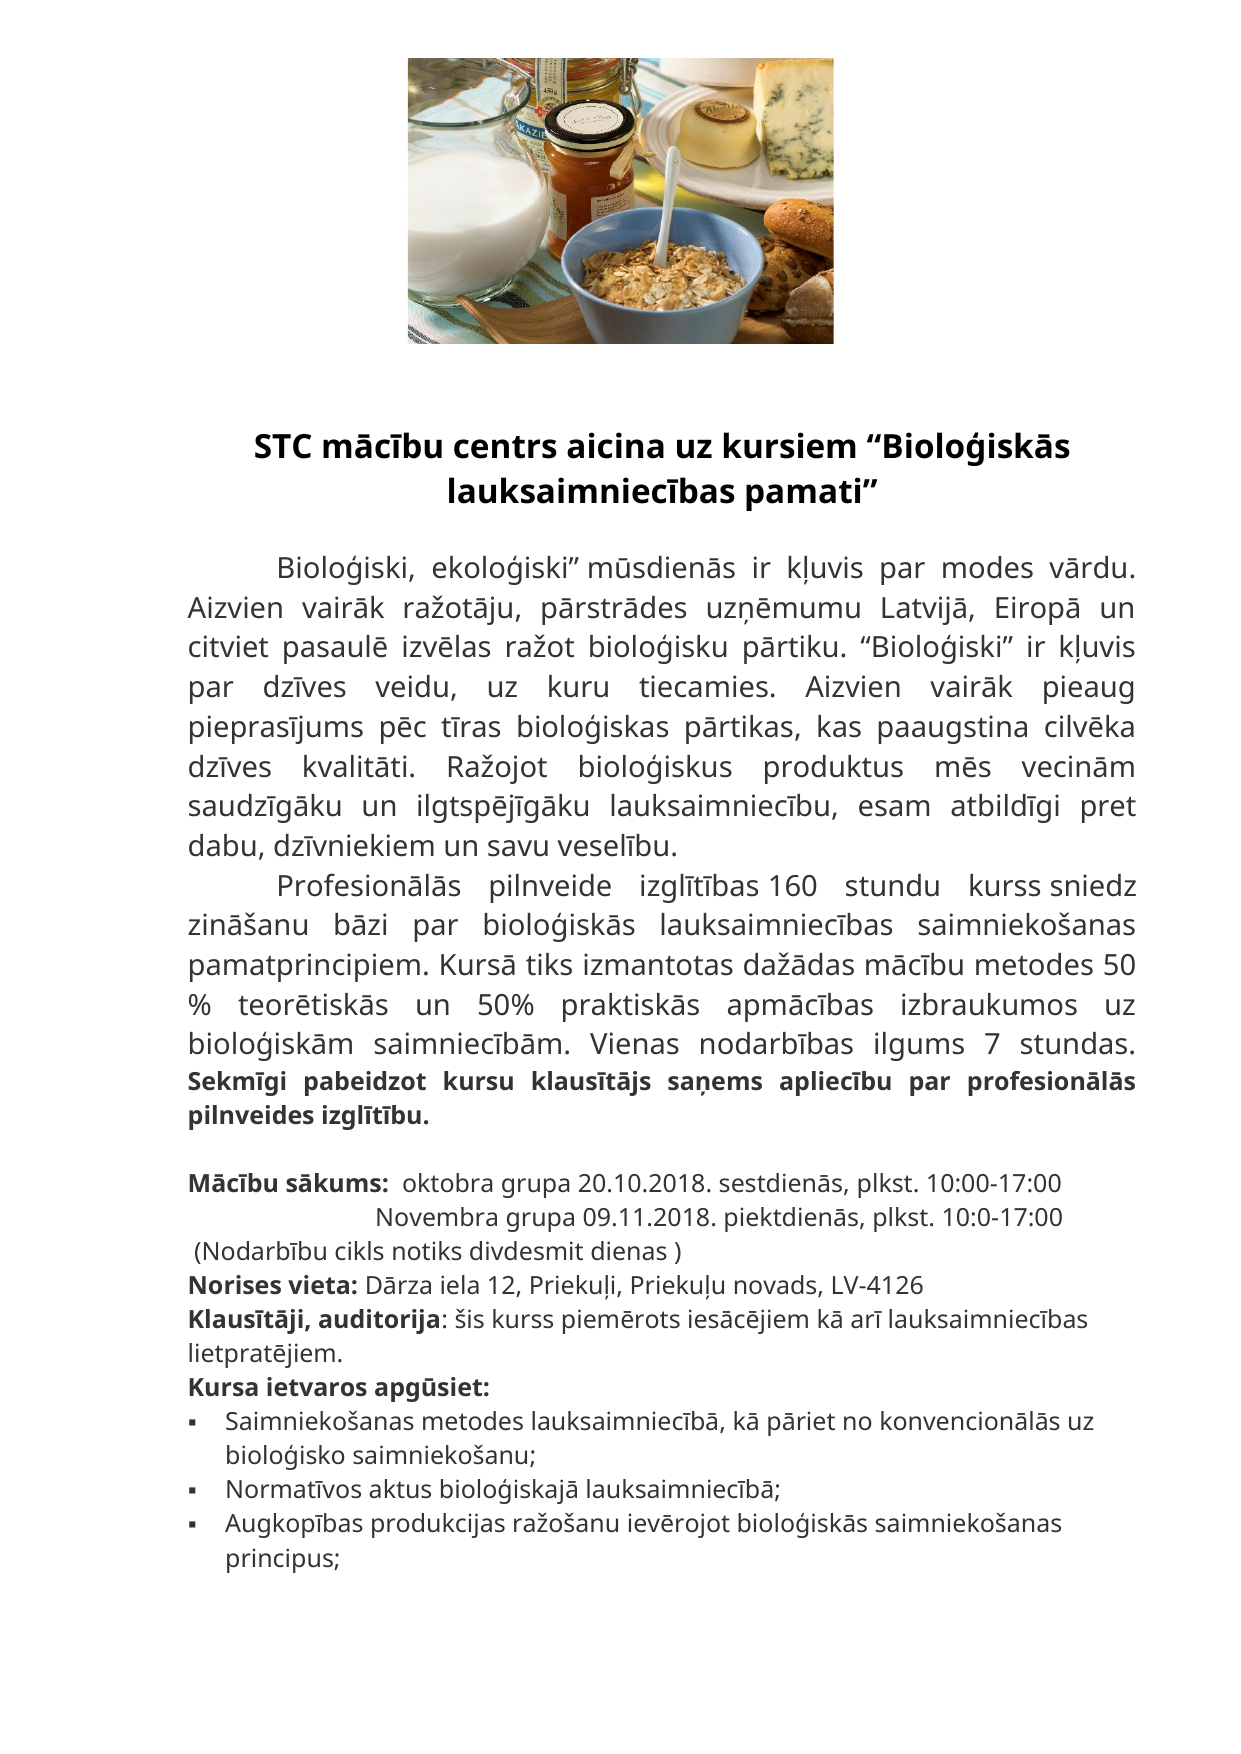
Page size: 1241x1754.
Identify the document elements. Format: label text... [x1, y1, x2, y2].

picture [407, 58, 834, 344]
text STC mācību centrs aicina uz kursiem “Bioloģiskās lauksaimniecības pamati” [187, 422, 1137, 513]
text Profesionālās pilnveide izglītības 160 stundu kurss sniedz zināšanu bāzi par bioloģiskās lauksaimniecības saimniekošanas pamatprincipiem. Kursā tiks izmantotas dažādas mācību metodes 50 % teorētiskās un 50% praktiskās apmācības izbraukumos uz bioloģiskām saimniecībām. Vienas nodarbības ilgums 7 stundas. Sekmīgi pabeidzot kursu klausītājs saņems apliecību par profesionālās pilnveides izglītību. [187, 865, 1137, 1131]
text Bioloģiski, ekoloģiski” mūsdienās ir kļuvis par modes vārdu. Aizvien vairāk ražotāju, pārstrādes uzņēmumu Latvijā, Eiropā un citviet pasaulē izvēlas ražot bioloģisku pārtiku. “Bioloģiski” ir kļuvis par dzīves veidu, uz kuru tiecamies. Aizvien vairāk pieaug pieprasījums pēc tīras bioloģiskas pārtikas, kas paaugstina cilvēka dzīves kvalitāti. Ražojot bioloģiskus produktus mēs vecinām saudzīgāku un ilgtspējīgāku lauksaimniecību, esam atbildīgi pret dabu, dzīvniekiem un savu veselību. [187, 547, 1137, 865]
list Normatīvos aktus bioloģiskajā lauksaimniecībā; [187, 1472, 1137, 1506]
text (Nodarbību cikls notiks divdesmit dienas ) Norises vieta: Dārza iela 12, Priekuļi, Priekuļu novads, LV-4126 Klausītāji, auditorija: šis kurss piemērots iesācējiem kā arī lauksaimniecības lietpratējiem. [187, 1234, 1137, 1370]
list Saimniekošanas metodes lauksaimniecībā, kā pāriet no konvencionālās uz bioloģisko saimniekošanu; [187, 1404, 1137, 1472]
text Kursa ietvaros apgūsiet: [187, 1370, 1137, 1404]
text Mācību sākums: oktobra grupa 20.10.2018. sestdienās, plkst. 10:00-17:00 [187, 1166, 1137, 1199]
list Augkopības produkcijas ražošanu ievērojot bioloģiskās saimniekošanas principus; [187, 1506, 1137, 1574]
text Novembra grupa 09.11.2018. piektdienās, plkst. 10:0-17:00 [187, 1199, 1137, 1234]
